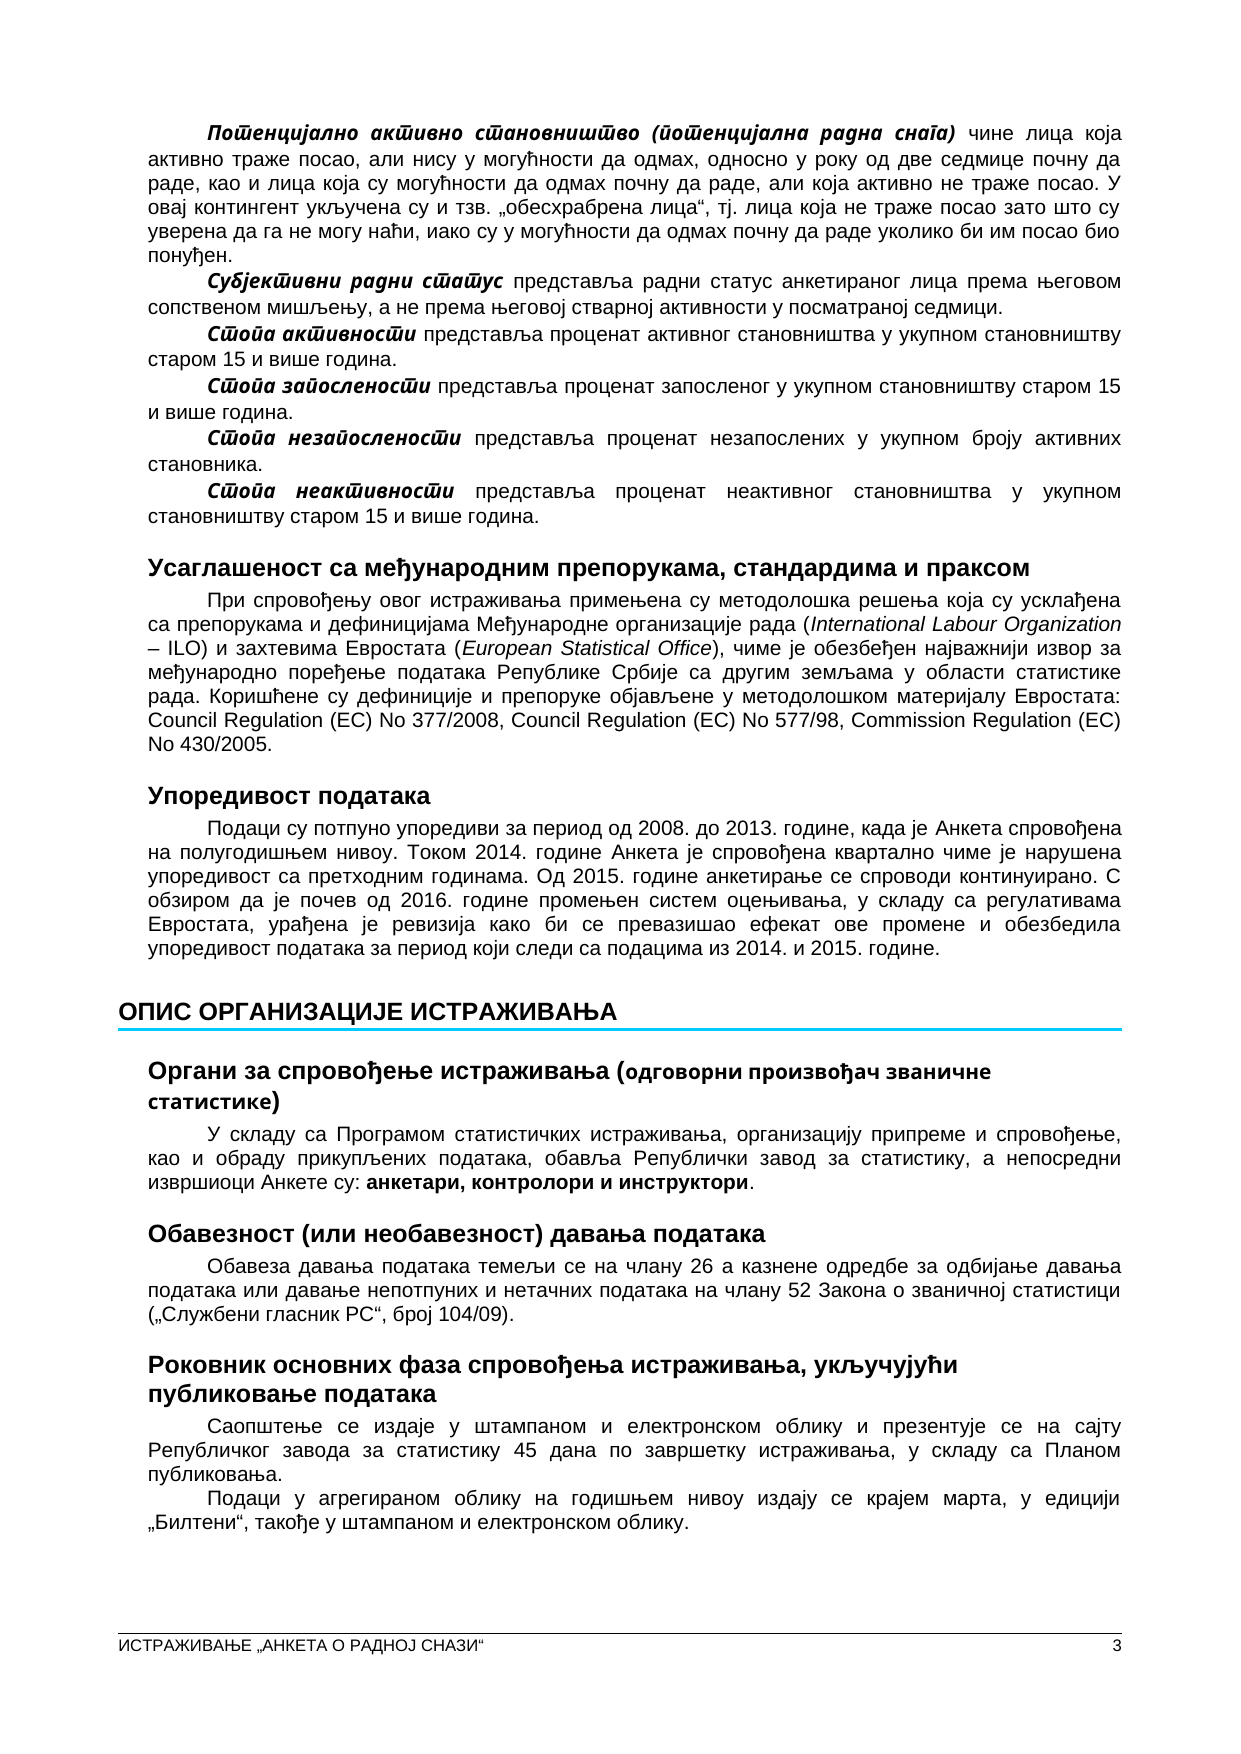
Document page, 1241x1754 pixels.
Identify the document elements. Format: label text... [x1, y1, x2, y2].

text Стопа запослености представља проценат запосленог у укупном становништву старом 15 и више година. [148, 371, 1122, 423]
text Опис организације истраживања [118, 997, 1122, 1028]
text Обавеза давања података темељи се на члану 26 а казнене одредбе за одбијање давања података или давање непотпуних и нетачних података на члану 52 Закона о званичној статистици („Службени гласник РС“, број 104/09). [148, 1253, 1122, 1325]
text Стопа активности представља проценат активног становништва у укупном становништву старом 15 и више година. [148, 319, 1122, 371]
text Подаци су потпуно упоредиви за период од 2008. до 2013. године, када је Анкета спровођена на полугодишњем нивоу. Током 2014. године Анкета је спровођена квартално чиме је нарушена упоредивост са претходним годинама. Од 2015. године анкетирање се спроводи континуирано. С обзиром да је почев од 2016. године промењен систем оцењивања, у складу са регулативама Евростата, урађена је ревизија како би се превазишао ефекат ове промене и обезбедила упоредивост података за период који следи са подацима из 2014. и 2015. године. [148, 816, 1122, 960]
text Роковник основних фаза спровођења истраживања, укључујући публиковање података [148, 1350, 1122, 1408]
text Потенцијално активно становништво (потенцијална радна снага) чине лица која активно траже посао, али нису у могућности да одмах, односно у року од две седмице почну да раде, као и лица која су могућности да одмах почну да раде, али која активно не траже посао. У овај контингент укључена су и тзв. „обесхрабрена лица“, тј. лица која не траже посао зато што су уверена да га не могу наћи, иако су у могућности да одмах почну да раде уколико би им посао био понуђен. [148, 118, 1122, 266]
text Органи за спровођење истраживања (одговорни произвођач званичне статистике) [148, 1056, 1122, 1115]
text Субјективни радни статус представља радни статус анкетираног лица према његовом сопственом мишљењу, а не према његовој стварној активности у посматраној седмици. [148, 266, 1122, 319]
text Саопштење се издаје у штампаном и електронском облику и презентује се на сајту Републичког завода за статистику 45 дана по завршетку истраживања, у складу са Планом публиковања. [148, 1414, 1122, 1486]
text У складу са Програмом статистичких истраживања, организацију припреме и спровођење, као и обраду прикупљених података, обавља Републички завод за статистику, а непосредни извршиоци Анкете су: анкетари, контролори и инструктори. [148, 1122, 1122, 1193]
text Упоредивост података [148, 781, 1122, 810]
text Подаци у агрегираном облику на годишњем нивоу издају се крајем марта, у едицији „Билтени“, такође у штампаном и електронском облику. [148, 1486, 1122, 1534]
text Стопа неактивности представља проценат неактивног становништва у укупном становништву старом 15 и више година. [148, 476, 1122, 528]
text Обавезност (или необавезност) давања података [148, 1218, 1122, 1247]
text Усаглашеност са међународним препорукама, стандардима и праксом [148, 553, 1122, 582]
text При спровођењу овог истраживања примењена су методолошка решења која су усклађена са препорукама и дефиницијама Међународне организације рада (International Labour Organization – ILO) и захтевима Евростатa (European Statistical Office), чиме је обезбеђен најважнији извор за међународно поређење података Републике Србије са другим земљама у области статистике рада. Коришћене су дефиниције и препоруке објављене у методолошком материјалу Евростата: Council Regulation (EC) No 377/2008, Council Regulation (EC) No 577/98, Commission Regulation (EC) No 430/2005. [148, 588, 1122, 756]
text Стопа незапослености представља проценат незапослених у укупном броју активних становника. [148, 423, 1122, 476]
